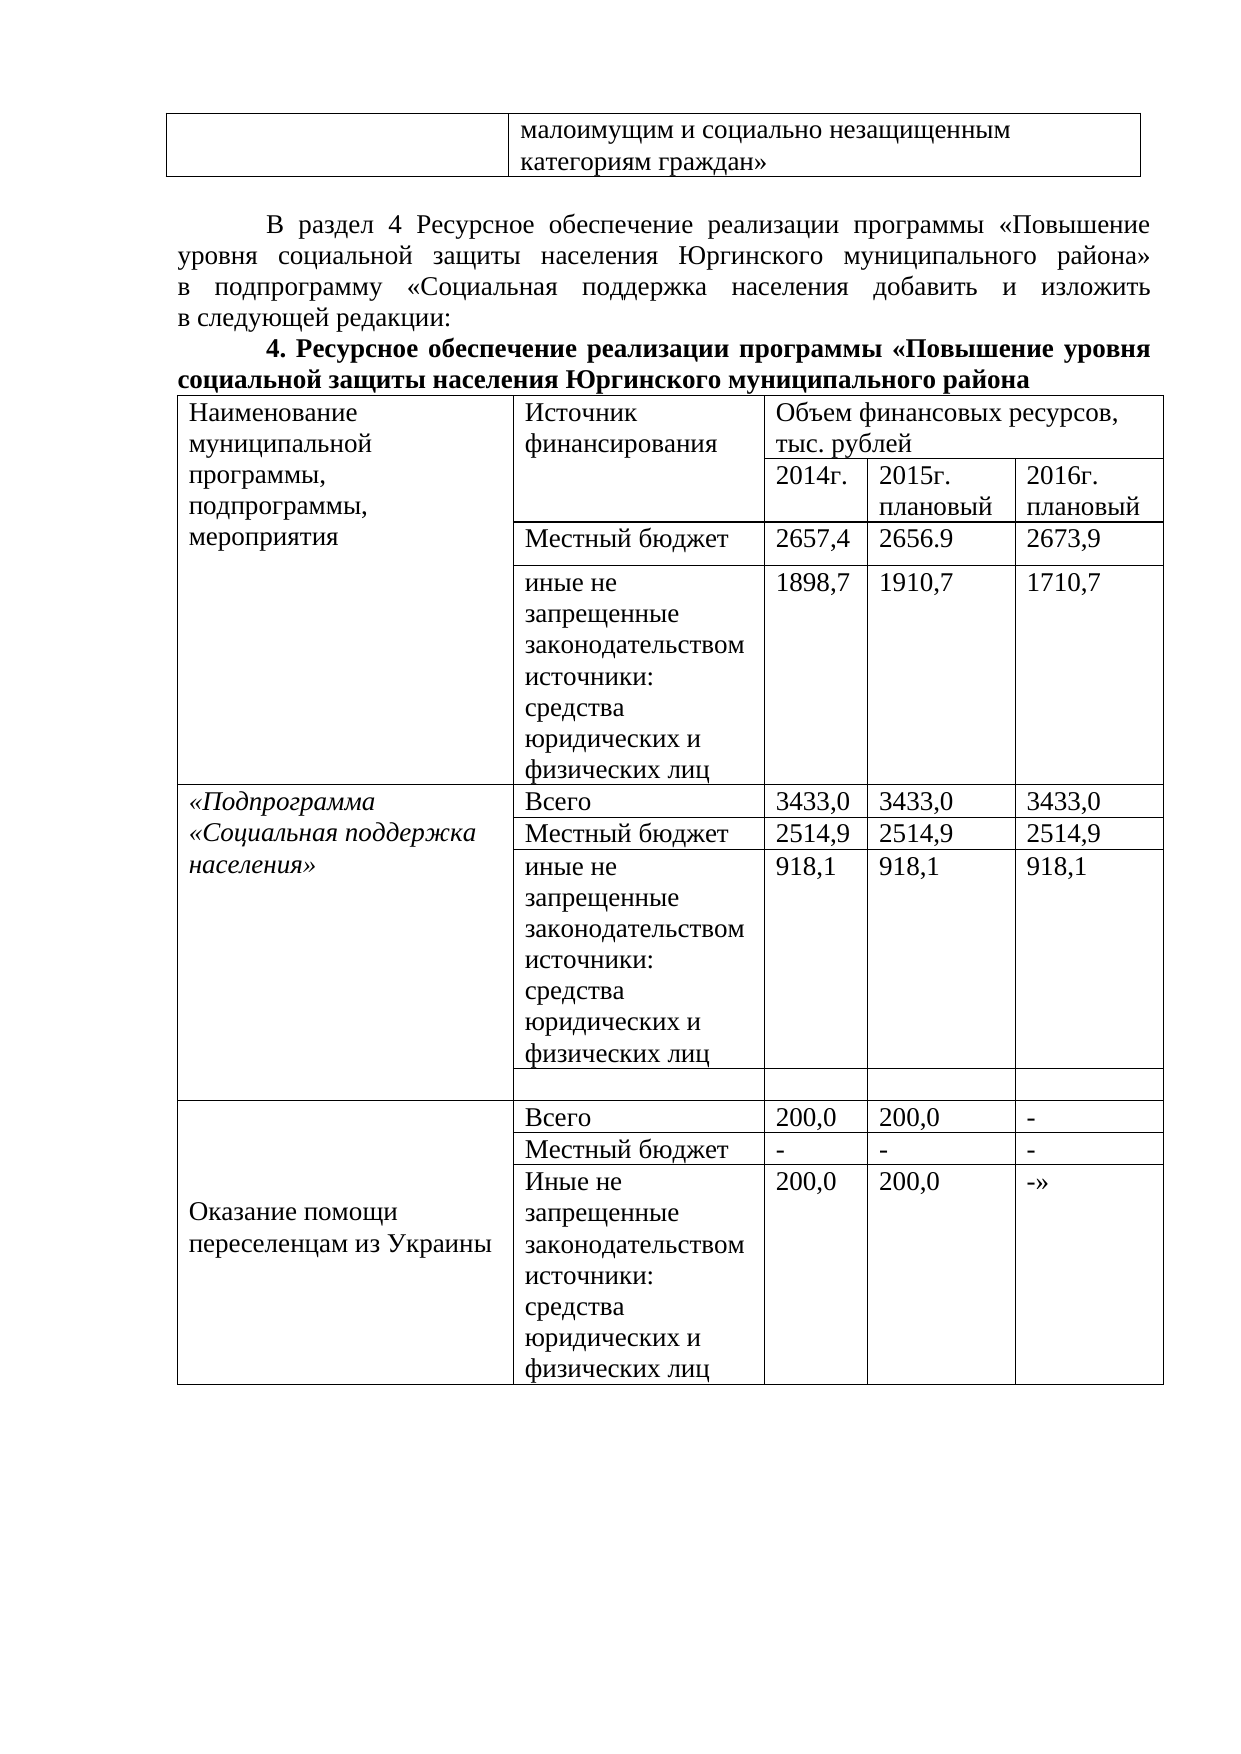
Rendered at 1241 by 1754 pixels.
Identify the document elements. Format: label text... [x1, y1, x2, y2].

table_cell Местный бюджет [514, 818, 764, 849]
table_cell [765, 1069, 867, 1100]
table_cell - [1016, 1133, 1163, 1164]
table_cell 3433,0 [1016, 785, 1163, 817]
table_cell - [868, 1133, 1015, 1164]
table_cell иные не запрещенные законодательством источники: средства юридических и физических лиц [514, 850, 764, 1068]
table_cell «Подпрограмма «Социальная поддержка населения» [178, 785, 513, 1100]
text 4. Ресурсное обеспечение реализации программы «Повышение уровня социальной защиты населения Юргинского муниципального района [177, 332, 1152, 395]
table_cell 918,1 [765, 850, 867, 1068]
table_cell - [765, 1133, 867, 1164]
table_cell 200,0 [765, 1101, 867, 1132]
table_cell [167, 114, 508, 176]
table_cell 2673,9 [1016, 523, 1163, 565]
table_header Наименование муниципальной программы, подпрограммы, мероприятия [178, 396, 513, 784]
table_cell 3433,0 [765, 785, 867, 817]
table_cell 2656.9 [868, 523, 1015, 565]
table_cell Местный бюджет [514, 523, 764, 565]
table_cell - [1016, 1101, 1163, 1132]
table_cell 918,1 [868, 850, 1015, 1068]
table_cell 1910,7 [868, 566, 1015, 784]
table_cell 2514,9 [1016, 818, 1163, 849]
table_cell иные не запрещенные законодательством источники: средства юридических и физических лиц [514, 566, 764, 784]
table_cell -» [1016, 1165, 1163, 1383]
table_cell Всего [514, 785, 764, 817]
table_cell 200,0 [868, 1101, 1015, 1132]
table_cell [1016, 1069, 1163, 1100]
table_cell 1710,7 [1016, 566, 1163, 784]
table_header Объем финансовых ресурсов, тыс. рублей [765, 396, 1163, 458]
table_cell 2657,4 [765, 523, 867, 565]
table_cell Иные не запрещенные законодательством источники: средства юридических и физических лиц [514, 1165, 764, 1383]
table_cell Оказание помощи переселенцам из Украины [178, 1101, 513, 1383]
table_cell [868, 1069, 1015, 1100]
table_cell 200,0 [868, 1165, 1015, 1383]
table_cell 2015г. плановый [868, 459, 1015, 521]
table_cell 200,0 [765, 1165, 867, 1383]
table_cell Всего [514, 1101, 764, 1132]
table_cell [509, 114, 1140, 176]
table_cell 3433,0 [868, 785, 1015, 817]
table_cell 918,1 [1016, 850, 1163, 1068]
table_cell 2514,9 [868, 818, 1015, 849]
table_cell Местный бюджет [514, 1133, 764, 1164]
table_header Источник финансирования [514, 396, 764, 521]
table_cell 2016г. плановый [1016, 459, 1163, 521]
table_cell 2014г. [765, 459, 867, 521]
text В раздел 4 Ресурсное обеспечение реализации программы «Повышение уровня социальной защиты населения Юргинского муниципального района» в подпрограмму «Социальная поддержка населения добавить и изложить в следующей редакции: [177, 208, 1152, 332]
table_cell 1898,7 [765, 566, 867, 784]
table_cell 2514,9 [765, 818, 867, 849]
table_cell [514, 1069, 764, 1100]
